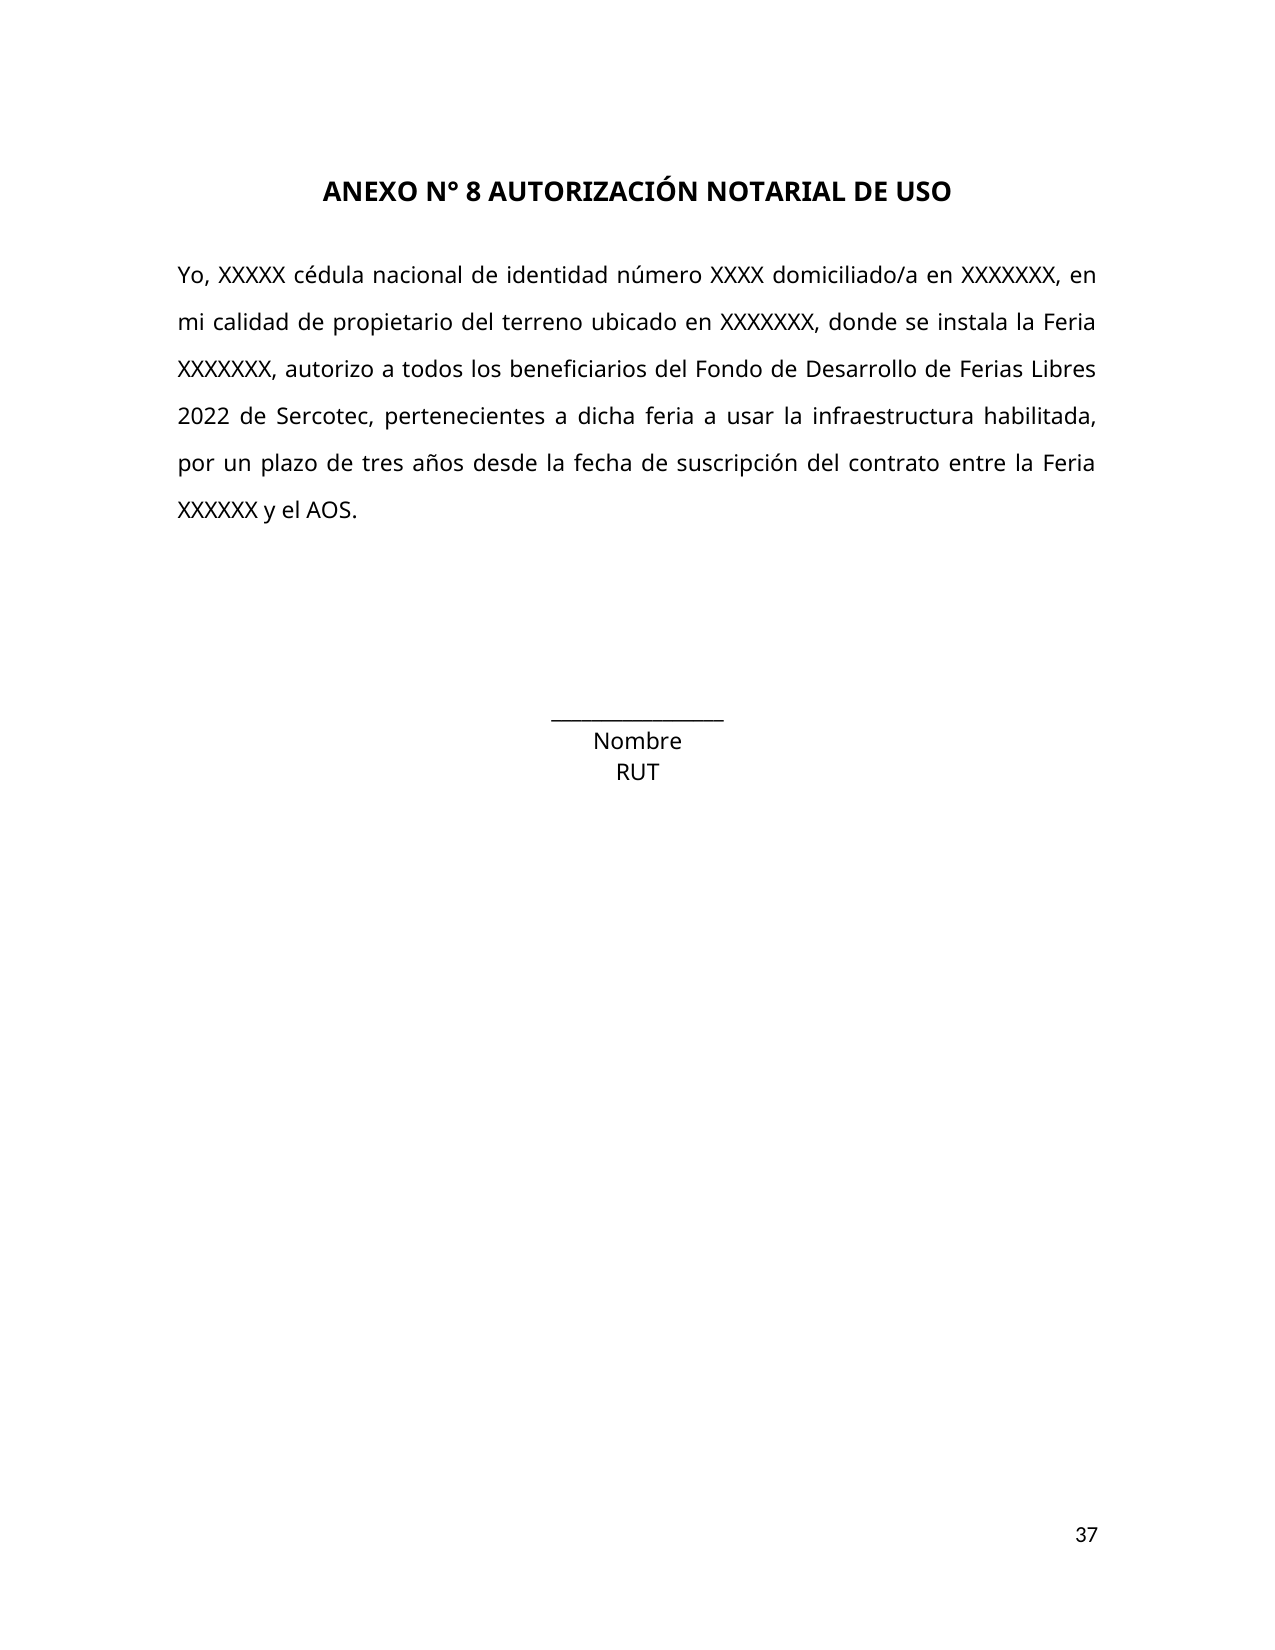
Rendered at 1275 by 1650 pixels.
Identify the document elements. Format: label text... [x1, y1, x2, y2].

text Nombre [177, 725, 1098, 756]
text RUT [177, 756, 1098, 787]
text Yo, XXXXX cédula nacional de identidad número XXXX domiciliado/a en XXXXXXX, en mi calidad de propietario del terreno ubicado en XXXXXXX, donde se instala la Feria XXXXXXX, autorizo a todos los beneficiarios del Fondo de Desarrollo de Ferias Libres 2022 de Sercotec, pertenecientes a dicha feria a usar la infraestructura habilitada, por un plazo de tres años desde la fecha de suscripción del contrato entre la Feria XXXXXX y el AOS. [177, 259, 1098, 525]
subtitle ANEXO N° 8 AUTORIZACIÓN NOTARIAL DE USO [177, 173, 1098, 209]
text _________________ [177, 694, 1098, 725]
